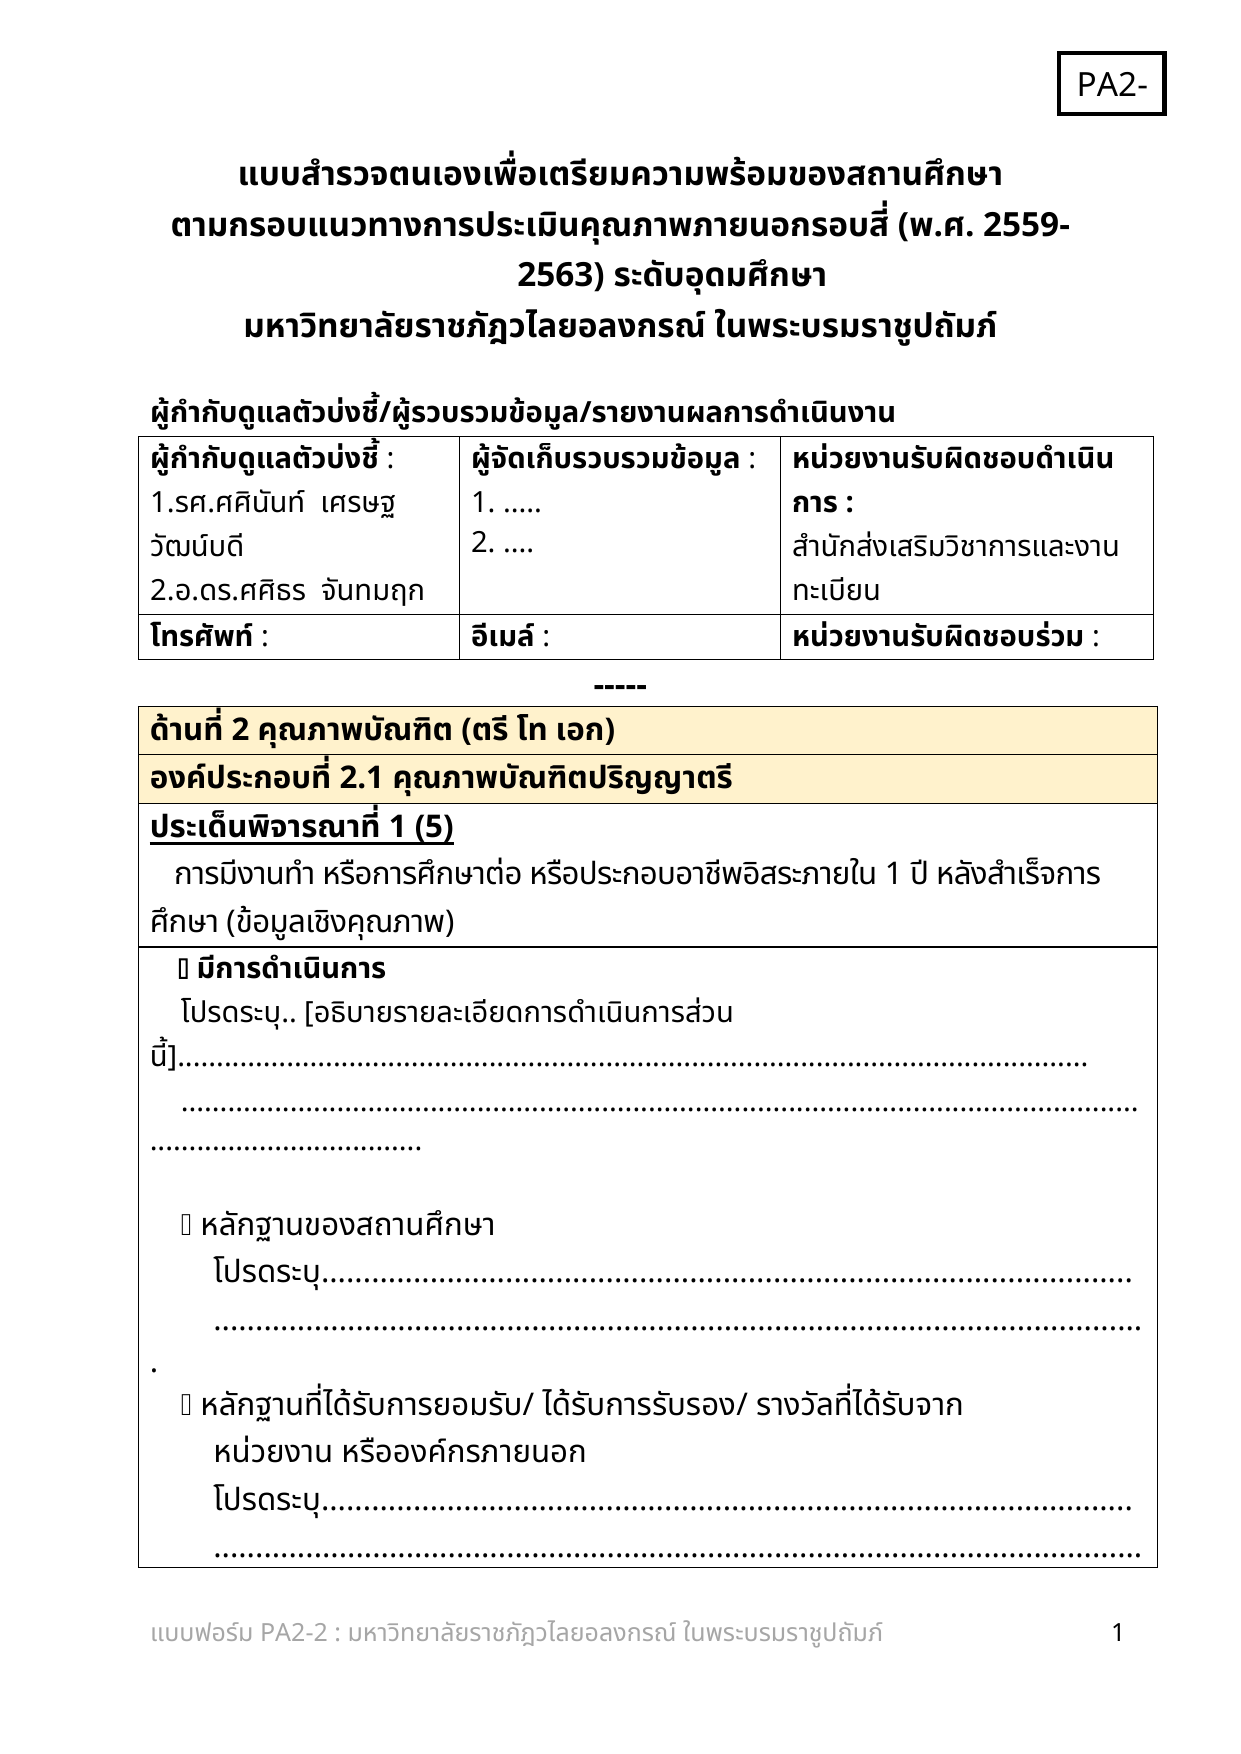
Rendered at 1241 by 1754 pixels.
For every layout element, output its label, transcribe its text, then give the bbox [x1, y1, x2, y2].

text มหาวิทยาลัยราชภัฎวไลยอลงกรณ์ ในพระบรมราชูปถัมภ์ [150, 302, 1090, 352]
table_cell องค์ประกอบที่ 2.1 คุณภาพบัณฑิตปริญญาตรี [139, 755, 1157, 803]
text ----- [150, 660, 1090, 706]
table_header ผู้กำกับดูแลตัวบ่งชี้ : 1.รศ.ศศินันท์ เศรษฐวัฒน์บดี 2.อ.ดร.ศศิธร จันทมฤก [139, 437, 459, 614]
table_cell โทรศัพท์ : [139, 615, 459, 659]
table_header ด้านที่ 2 คุณภาพบัณฑิต (ตรี โท เอก) [139, 707, 1157, 754]
text แบบสำรวจตนเองเพื่อเตรียมความพร้อมของสถานศึกษา [150, 150, 1090, 200]
table_cell ประเด็นพิจารณาที่ 1 (5) การมีงานทำ หรือการศึกษาต่อ หรือประกอบอาชีพอิสระภายใน 1 ปี หลังสำเร็จการศึกษา (ข้อมูลเชิงคุณภาพ) [139, 804, 1157, 946]
table_cell หน่วยงานรับผิดชอบร่วม : [781, 615, 1153, 659]
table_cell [139, 948, 1157, 1567]
table_cell อีเมล์ : [460, 615, 780, 659]
text ผู้กำกับดูแลตัวบ่งชี้/ผู้รวบรวมข้อมูล/รายงานผลการดำเนินงาน [150, 392, 1090, 436]
table_header หน่วยงานรับผิดชอบดำเนินการ : สำนักส่งเสริมวิชาการและงานทะเบียน [781, 437, 1153, 614]
text ตามกรอบแนวทางการประเมินคุณภาพภายนอกรอบสี่ (พ.ศ. 2559-2563) ระดับอุดมศึกษา [150, 200, 1090, 302]
table_header ผู้จัดเก็บรวบรวมข้อมูล : 1. ..... 2. .... [460, 437, 780, 614]
